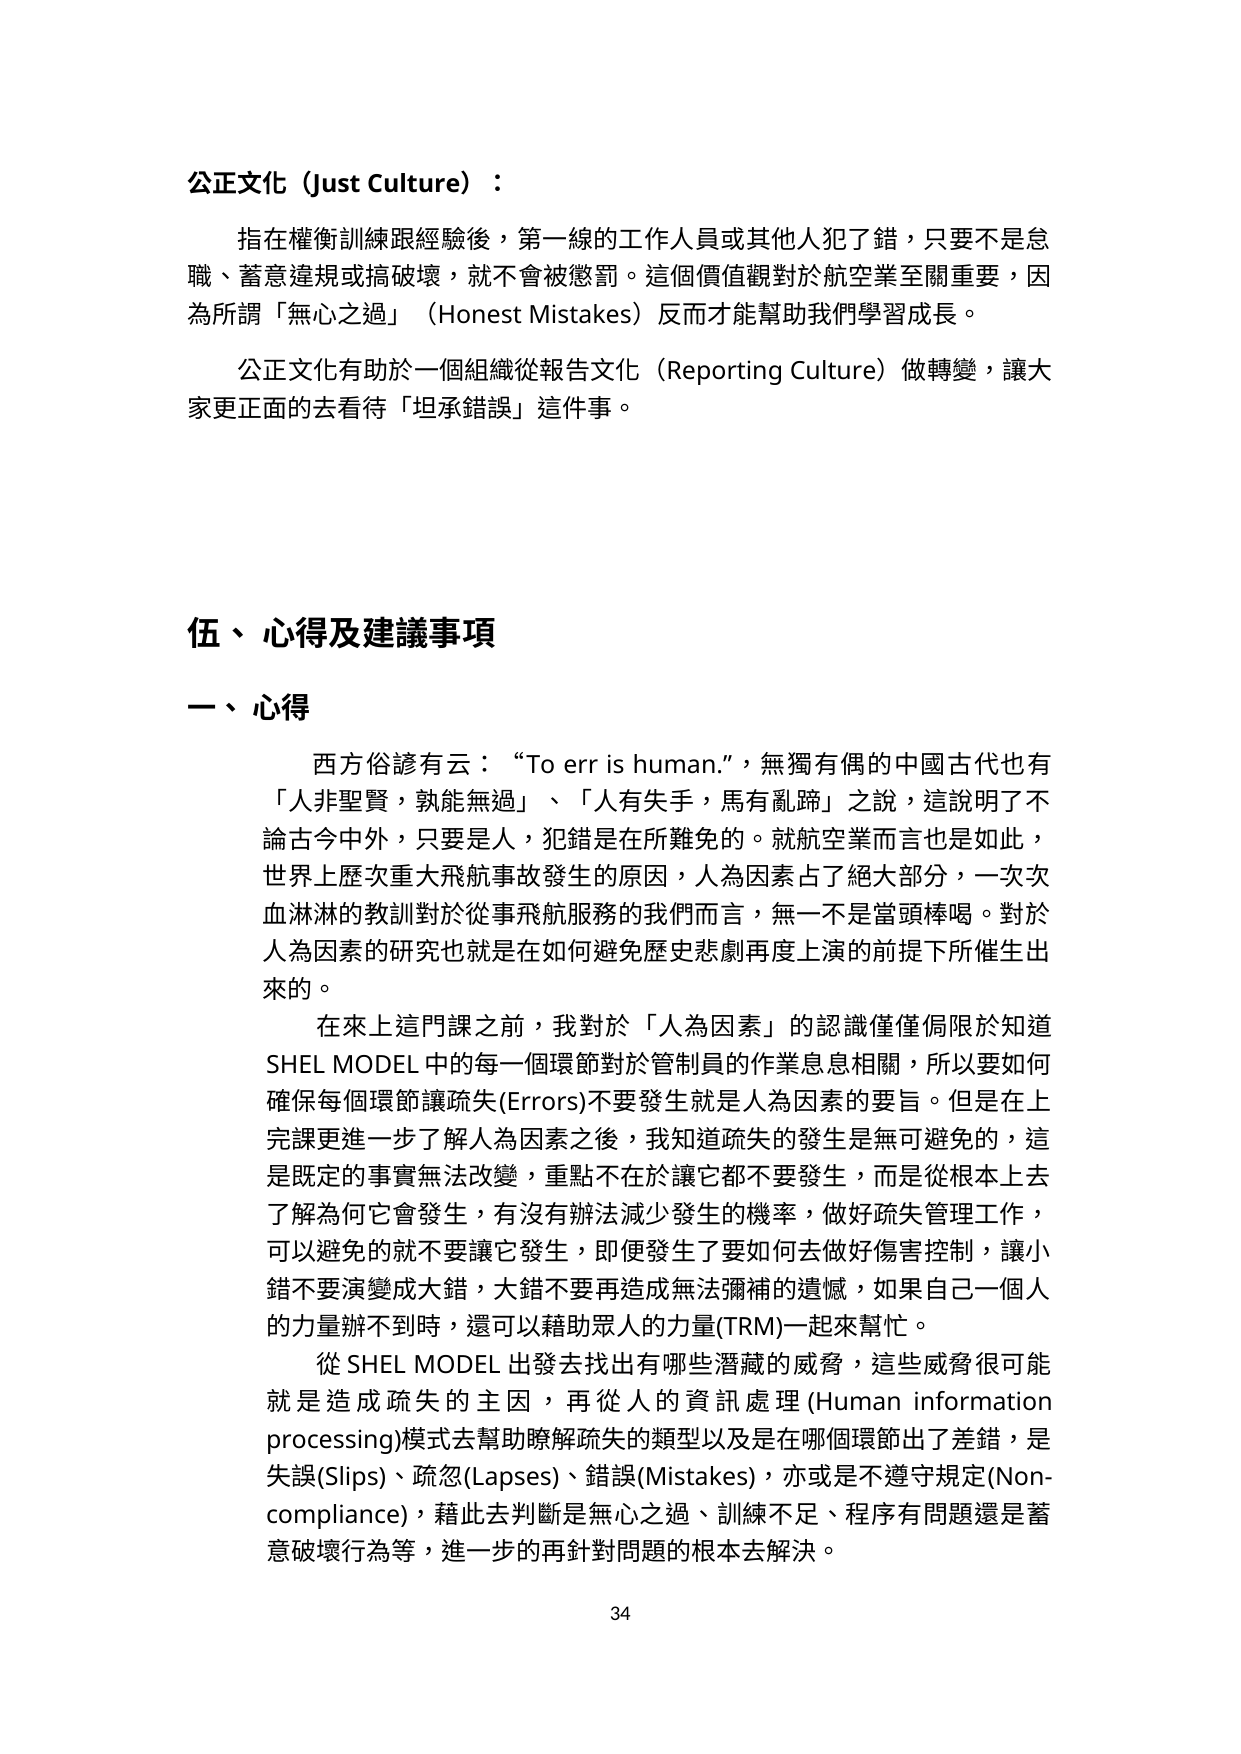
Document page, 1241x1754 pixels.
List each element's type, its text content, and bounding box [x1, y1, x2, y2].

text 指在權衡訓練跟經驗後，第一線的工作人員或其他人犯了錯，只要不是怠職、蓄意違規或搞破壞，就不會被懲罰。這個價值觀對於航空業至關重要，因為所謂「無心之過」（Honest Mistakes）反而才能幫助我們學習成長。 [187, 219, 1053, 331]
list 在來上這門課之前，我對於「人為因素」的認識僅僅侷限於知道SHEL MODEL中的每一個環節對於管制員的作業息息相關，所以要如何確保每個環節讓疏失(Errors)不要發生就是人為因素的要旨。但是在上完課更進一步了解人為因素之後，我知道疏失的發生是無可避免的，這是既定的事實無法改變，重點不在於讓它都不要發生，而是從根本上去了解為何它會發生，有沒有辦法減少發生的機率，做好疏失管理工作，可以避免的就不要讓它發生，即便發生了要如何去做好傷害控制，讓小錯不要演變成大錯，大錯不要再造成無法彌補的遺憾，如果自己一個人的力量辦不到時，還可以藉助眾人的力量(TRM)一起來幫忙。 [266, 1006, 1053, 1344]
list 心得及建議事項 [187, 594, 1053, 669]
list 從SHEL MODEL出發去找出有哪些潛藏的威脅，這些威脅很可能就是造成疏失的主因，再從人的資訊處理(Human information processing)模式去幫助瞭解疏失的類型以及是在哪個環節出了差錯，是失誤(Slips)、疏忽(Lapses)、錯誤(Mistakes)，亦或是不遵守規定(Non-compliance)，藉此去判斷是無心之過、訓練不足、程序有問題還是蓄意破壞行為等，進一步的再針對問題的根本去解決。 [266, 1344, 1053, 1569]
text 公正文化（Just Culture）： [187, 162, 1053, 200]
list 心得 [187, 669, 1053, 744]
text 西方俗諺有云：“To err is human.”，無獨有偶的中國古代也有「人非聖賢，孰能無過」、「人有失手，馬有亂蹄」之說，這說明了不論古今中外，只要是人，犯錯是在所難免的。就航空業而言也是如此，世界上歷次重大飛航事故發生的原因，人為因素占了絕大部分，一次次血淋淋的教訓對於從事飛航服務的我們而言，無一不是當頭棒喝。對於人為因素的研究也就是在如何避免歷史悲劇再度上演的前提下所催生出來的。 [262, 744, 1053, 1006]
text 公正文化有助於一個組織從報告文化（Reporting Culture）做轉變，讓大家更正面的去看待「坦承錯誤」這件事。 [187, 350, 1053, 425]
